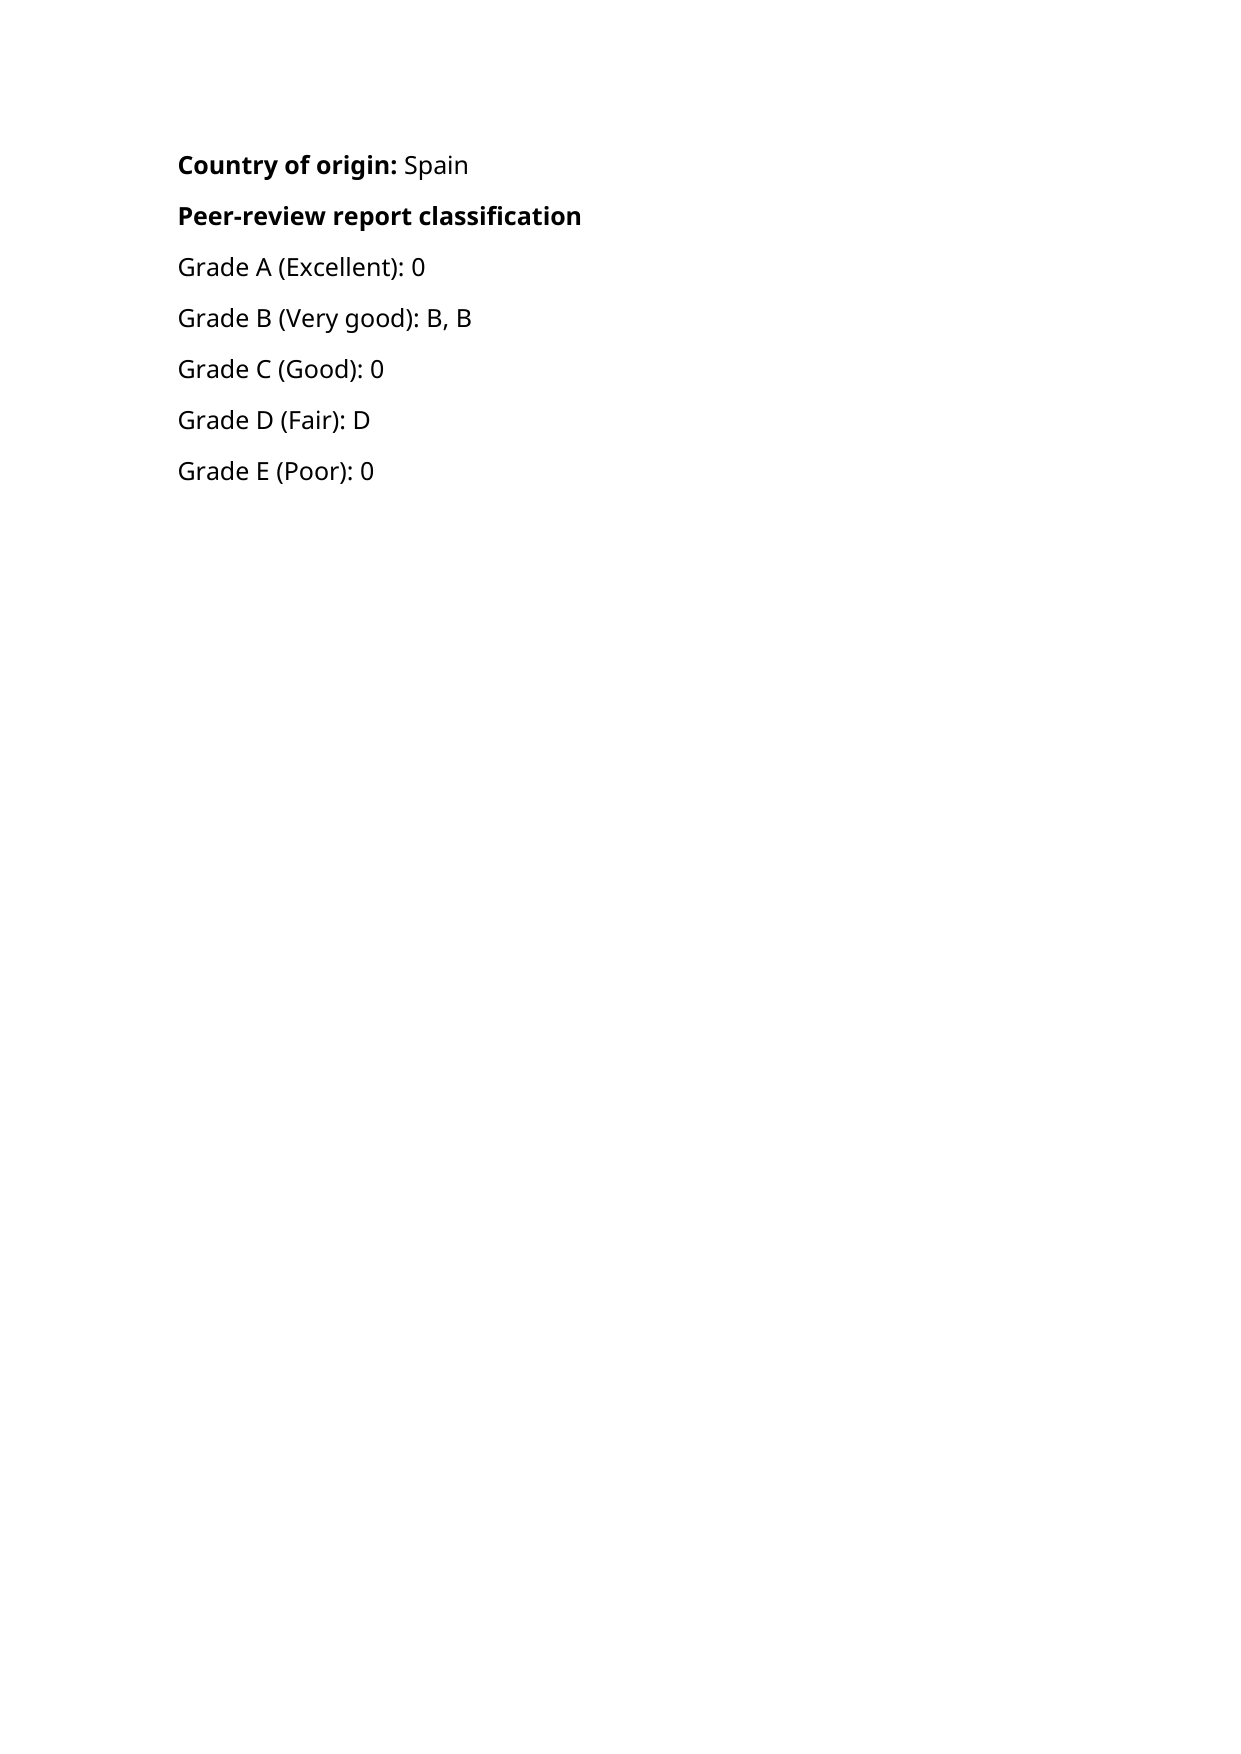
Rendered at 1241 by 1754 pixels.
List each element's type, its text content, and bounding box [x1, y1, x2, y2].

text Grade A (Excellent): 0 [177, 250, 1063, 284]
text Grade C (Good): 0 [177, 352, 1063, 386]
text Grade E (Poor): 0 [177, 454, 1063, 488]
text Grade D (Fair): D [177, 403, 1063, 437]
text Peer-review report classification [177, 199, 1063, 233]
text Country of origin: Spain [177, 148, 1063, 182]
text Grade B (Very good): B, B [177, 301, 1063, 335]
